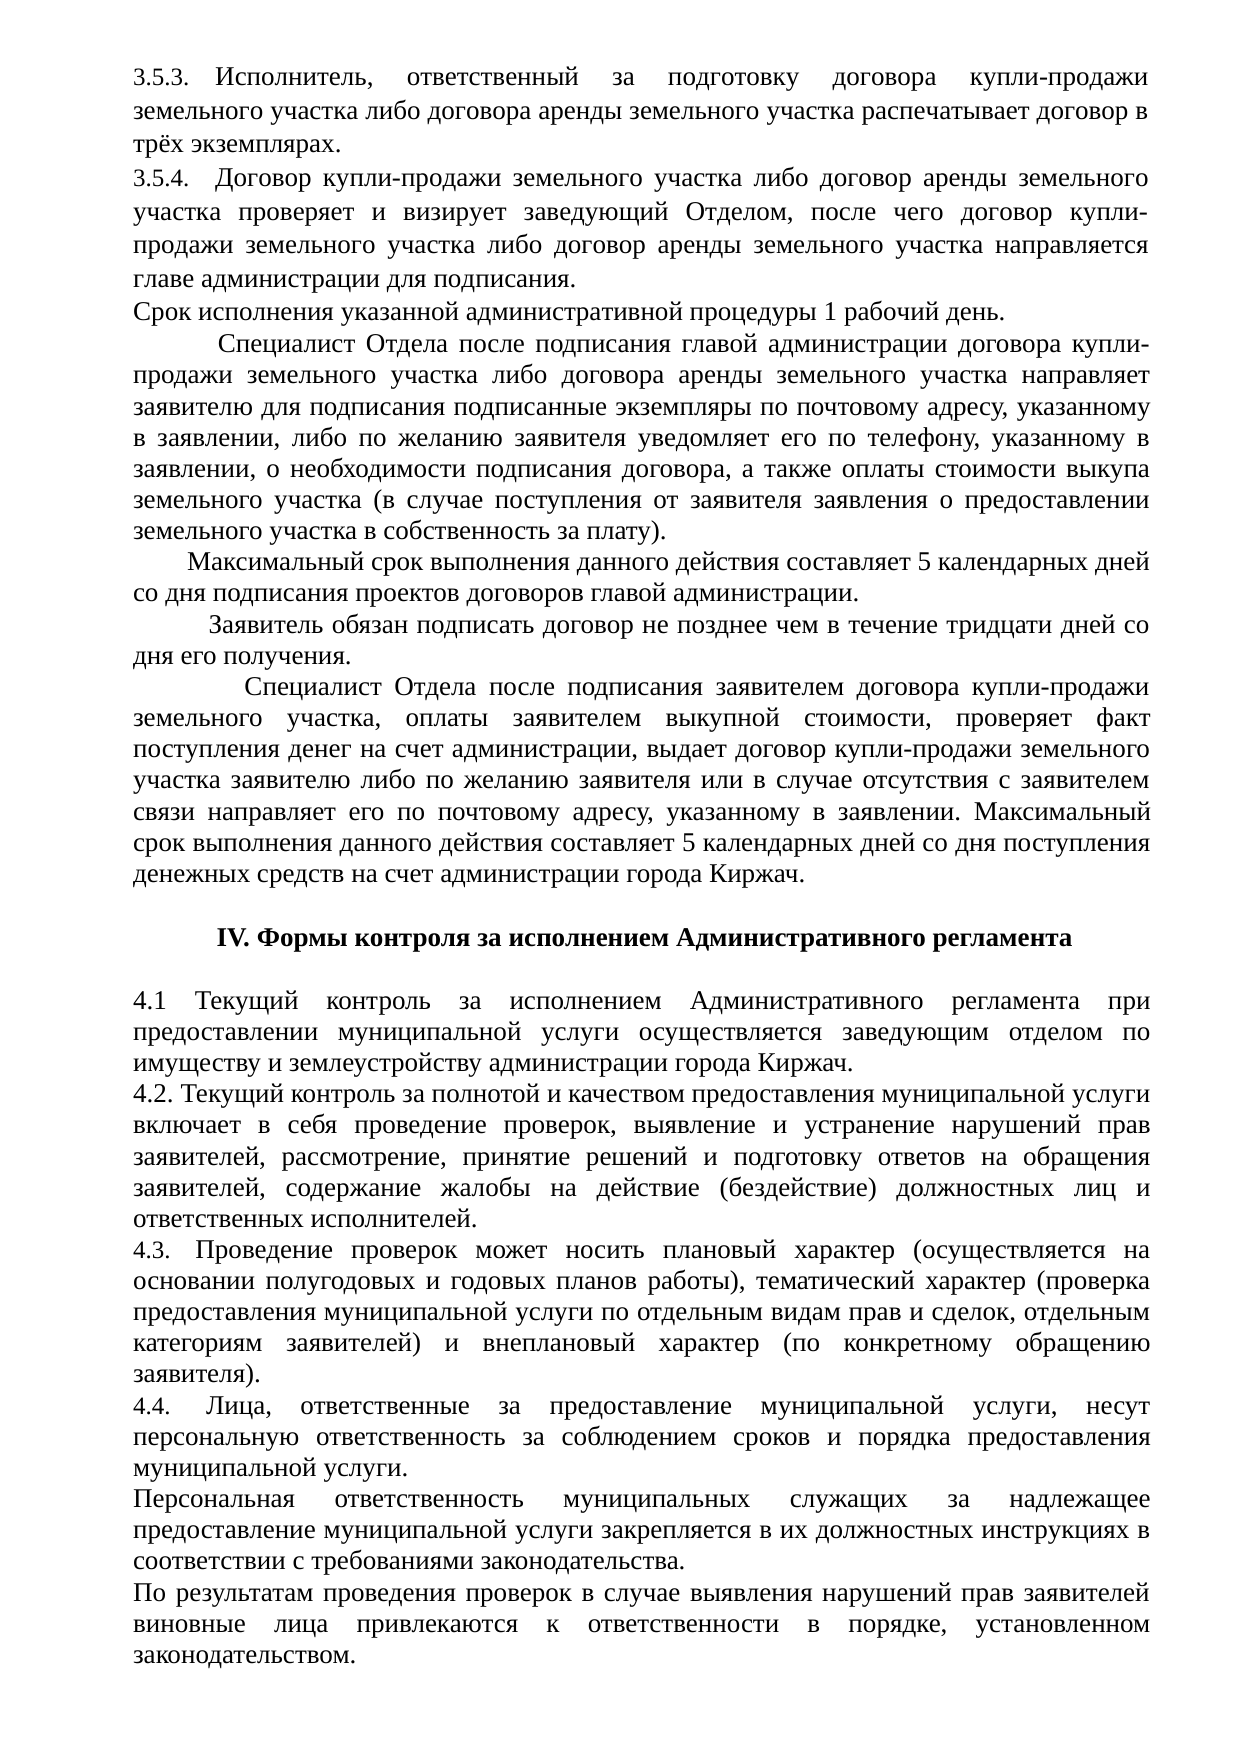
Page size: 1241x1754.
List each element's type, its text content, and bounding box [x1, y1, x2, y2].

text Заявитель обязан подписать договор не позднее чем в течение тридцати дней со дня его получения. [133, 608, 1152, 670]
text Специалист Отдела после подписания заявителем договора купли-продажи земельного участка, оплаты заявителем выкупной стоимости, проверяет факт поступления денег на счет администрации, выдает договор купли-продажи земельного участка заявителю либо по желанию заявителя или в случае отсутствия с заявителем связи направляет его по почтовому адресу, указанному в заявлении. Максимальный срок выполнения данного действия составляет 5 календарных дней со дня поступления денежных средств на счет администрации города Киржач. [133, 670, 1152, 888]
text 4.1 Текущий контроль за исполнением Административного регламента при предоставлении муниципальной услуги осуществляется заведующим отделом по имуществу и землеустройству администрации города Киржач. [133, 984, 1152, 1077]
text Максимальный срок выполнения данного действия составляет 5 календарных дней со дня подписания проектов договоров главой администрации. [133, 545, 1152, 608]
list Исполнитель, ответственный за подготовку договора купли-продажи земельного участка либо договора аренды земельного участка распечатывает договор в трёх экземплярах. [133, 59, 1149, 160]
list Проведение проверок может носить плановый характер (осуществляется на основании полугодовых и годовых планов работы), тематический характер (проверка предоставления муниципальной услуги по отдельным видам прав и сделок, отдельным категориям заявителей) и внеплановый характер (по конкретному обращению заявителя). [133, 1233, 1152, 1389]
list Договор купли-продажи земельного участка либо договор аренды земельного участка проверяет и визирует заведующий Отделом, после чего договор купли-продажи земельного участка либо договор аренды земельного участка направляется главе администрации для подписания. [133, 160, 1149, 294]
text По результатам проведения проверок в случае выявления нарушений прав заявителей виновные лица привлекаются к ответственности в порядке, установленном законодательством. [133, 1576, 1152, 1669]
text Персональная ответственность муниципальных служащих за надлежащее предоставление муниципальной услуги закрепляется в их должностных инструкциях в соответствии с требованиями законодательства. [133, 1482, 1152, 1576]
text Специалист Отдела после подписания главой администрации договора купли-продажи земельного участка либо договора аренды земельного участка направляет заявителю для подписания подписанные экземпляры по почтовому адресу, указанному в заявлении, либо по желанию заявителя уведомляет его по телефону, указанному в заявлении, о необходимости подписания договора, а также оплаты стоимости выкупа земельного участка (в случае поступления от заявителя заявления о предоставлении земельного участка в собственность за плату). [133, 327, 1152, 545]
text IV. Формы контроля за исполнением Административного регламента [64, 922, 1152, 953]
text Срок исполнения указанной административной процедуры 1 рабочий день. [64, 294, 1152, 327]
text 4.2. Текущий контроль за полнотой и качеством предоставления муниципальной услуги включает в себя проведение проверок, выявление и устранение нарушений прав заявителей, рассмотрение, принятие решений и подготовку ответов на обращения заявителей, содержание жалобы на действие (бездействие) должностных лиц и ответственных исполнителей. [133, 1077, 1152, 1233]
list Лица, ответственные за предоставление муниципальной услуги, несут персональную ответственность за соблюдением сроков и порядка предоставления муниципальной услуги. [133, 1389, 1152, 1482]
